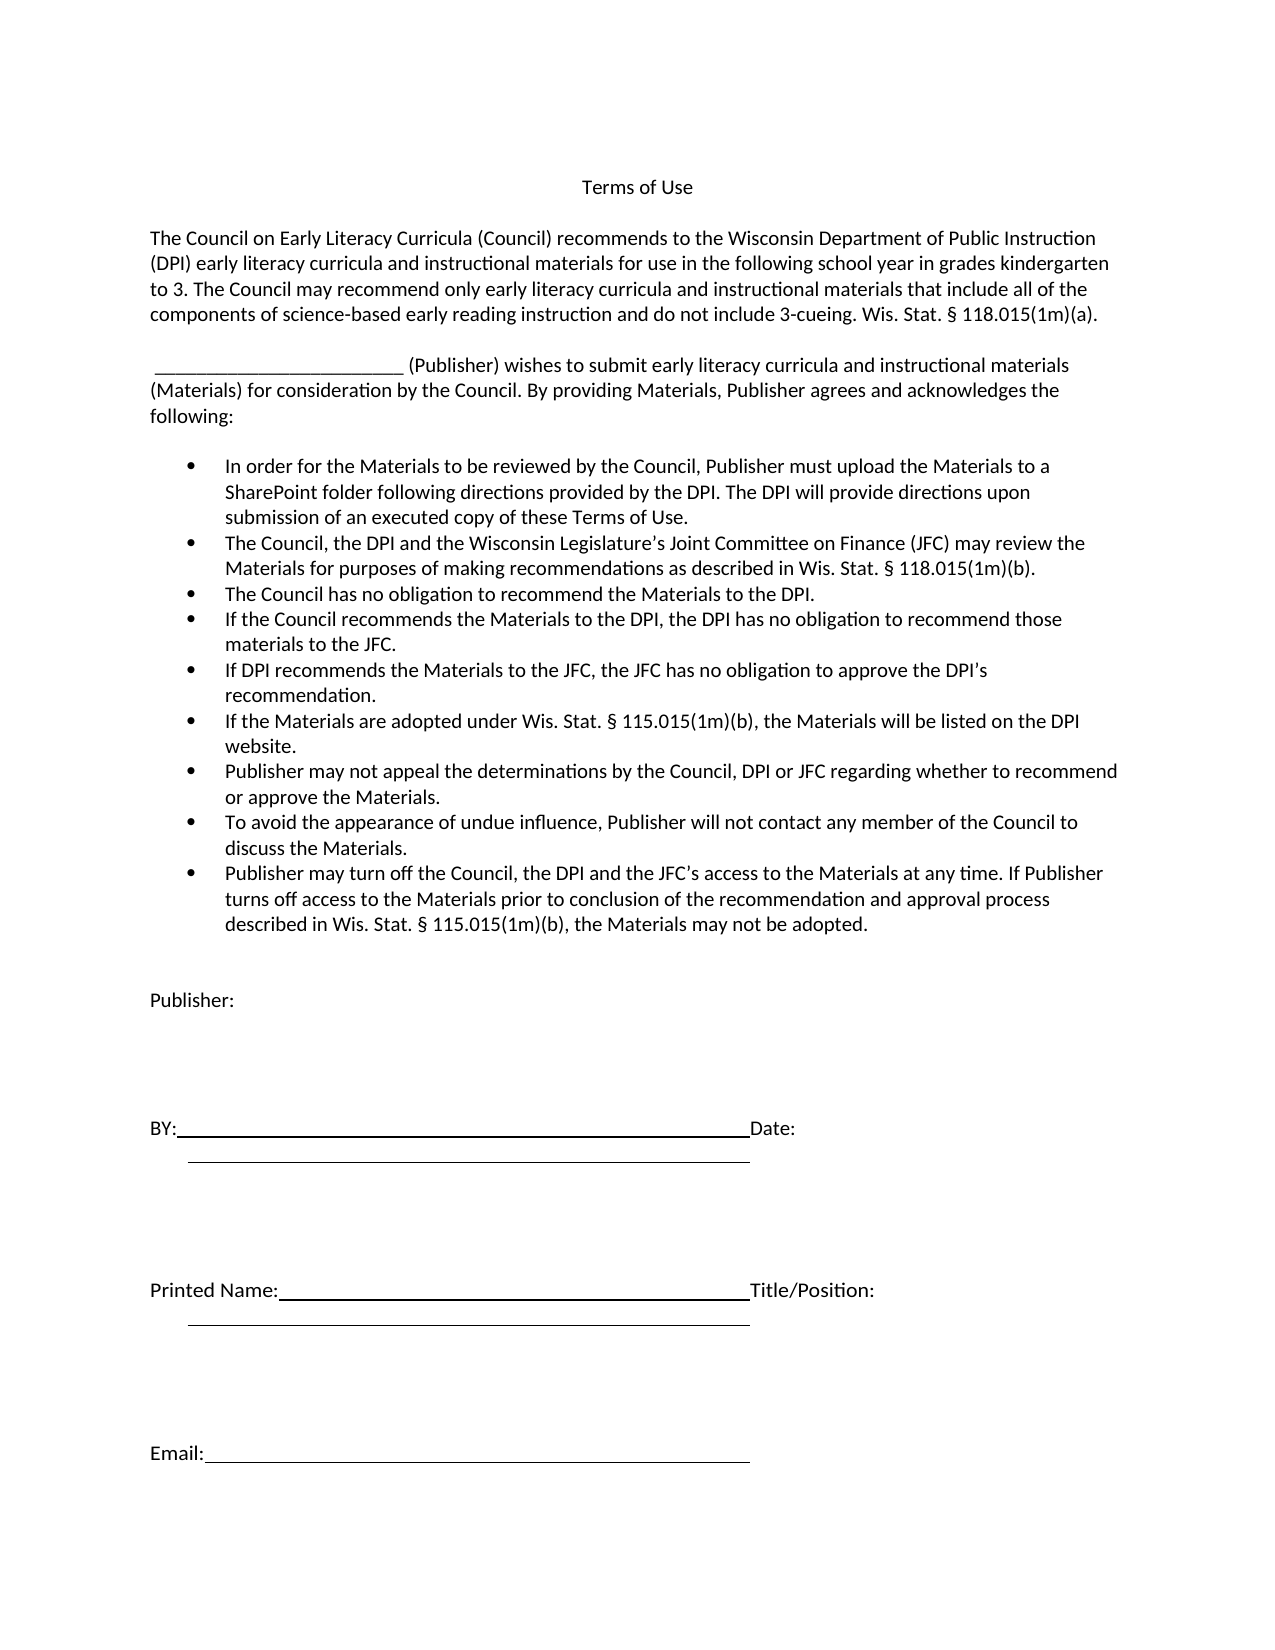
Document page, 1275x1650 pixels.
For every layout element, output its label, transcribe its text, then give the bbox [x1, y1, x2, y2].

title If the Materials are adopted under Wis. Stat. § 115.015(1m)(b), the Materials will be listed on the DPI website. [187, 708, 1125, 759]
title Publisher may turn off the Council, the DPI and the JFC’s access to the Materials at any time. If Publisher turns off access to the Materials prior to conclusion of the recommendation and approval process described in Wis. Stat. § 115.015(1m)(b), the Materials may not be adopted. [187, 860, 1125, 937]
text Publisher: [150, 987, 1125, 1012]
title The Council has no obligation to recommend the Materials to the DPI. [187, 581, 1125, 606]
title In order for the Materials to be reviewed by the Council, Publisher must upload the Materials to a SharePoint folder following directions provided by the DPI. The DPI will provide directions upon submission of an executed copy of these Terms of Use. [187, 454, 1125, 530]
title To avoid the appearance of undue influence, Publisher will not contact any member of the Council to discuss the Materials. [187, 809, 1125, 860]
title The Council on Early Literacy Curricula (Council) recommends to the Wisconsin Department of Public Instruction (DPI) early literacy curricula and instructional materials for use in the following school year in grades kindergarten to 3. The Council may recommend only early literacy curricula and instructional materials that include all of the components of science-based early reading instruction and do not include 3-cueing. Wis. Stat. § 118.015(1m)(a). [150, 225, 1125, 327]
title If DPI recommends the Materials to the JFC, the JFC has no obligation to approve the DPI’s recommendation. [187, 657, 1125, 708]
title If the Council recommends the Materials to the DPI, the DPI has no obligation to recommend those materials to the JFC. [187, 606, 1125, 657]
text Printed Name: Title/Position: [150, 1278, 1125, 1328]
title Publisher may not appeal the determinations by the Council, DPI or JFC regarding whether to recommend or approve the Materials. [187, 759, 1125, 809]
text Email: [150, 1440, 1125, 1466]
title The Council, the DPI and the Wisconsin Legislature’s Joint Committee on Finance (JFC) may review the Materials for purposes of making recommendations as described in Wis. Stat. § 118.015(1m)(b). [187, 530, 1125, 581]
text BY: Date: [150, 1115, 1125, 1166]
title Terms of Use [150, 174, 1125, 199]
title ________________________ (Publisher) wishes to submit early literacy curricula and instructional materials (Materials) for consideration by the Council. By providing Materials, Publisher agrees and acknowledges the following: [150, 352, 1125, 428]
